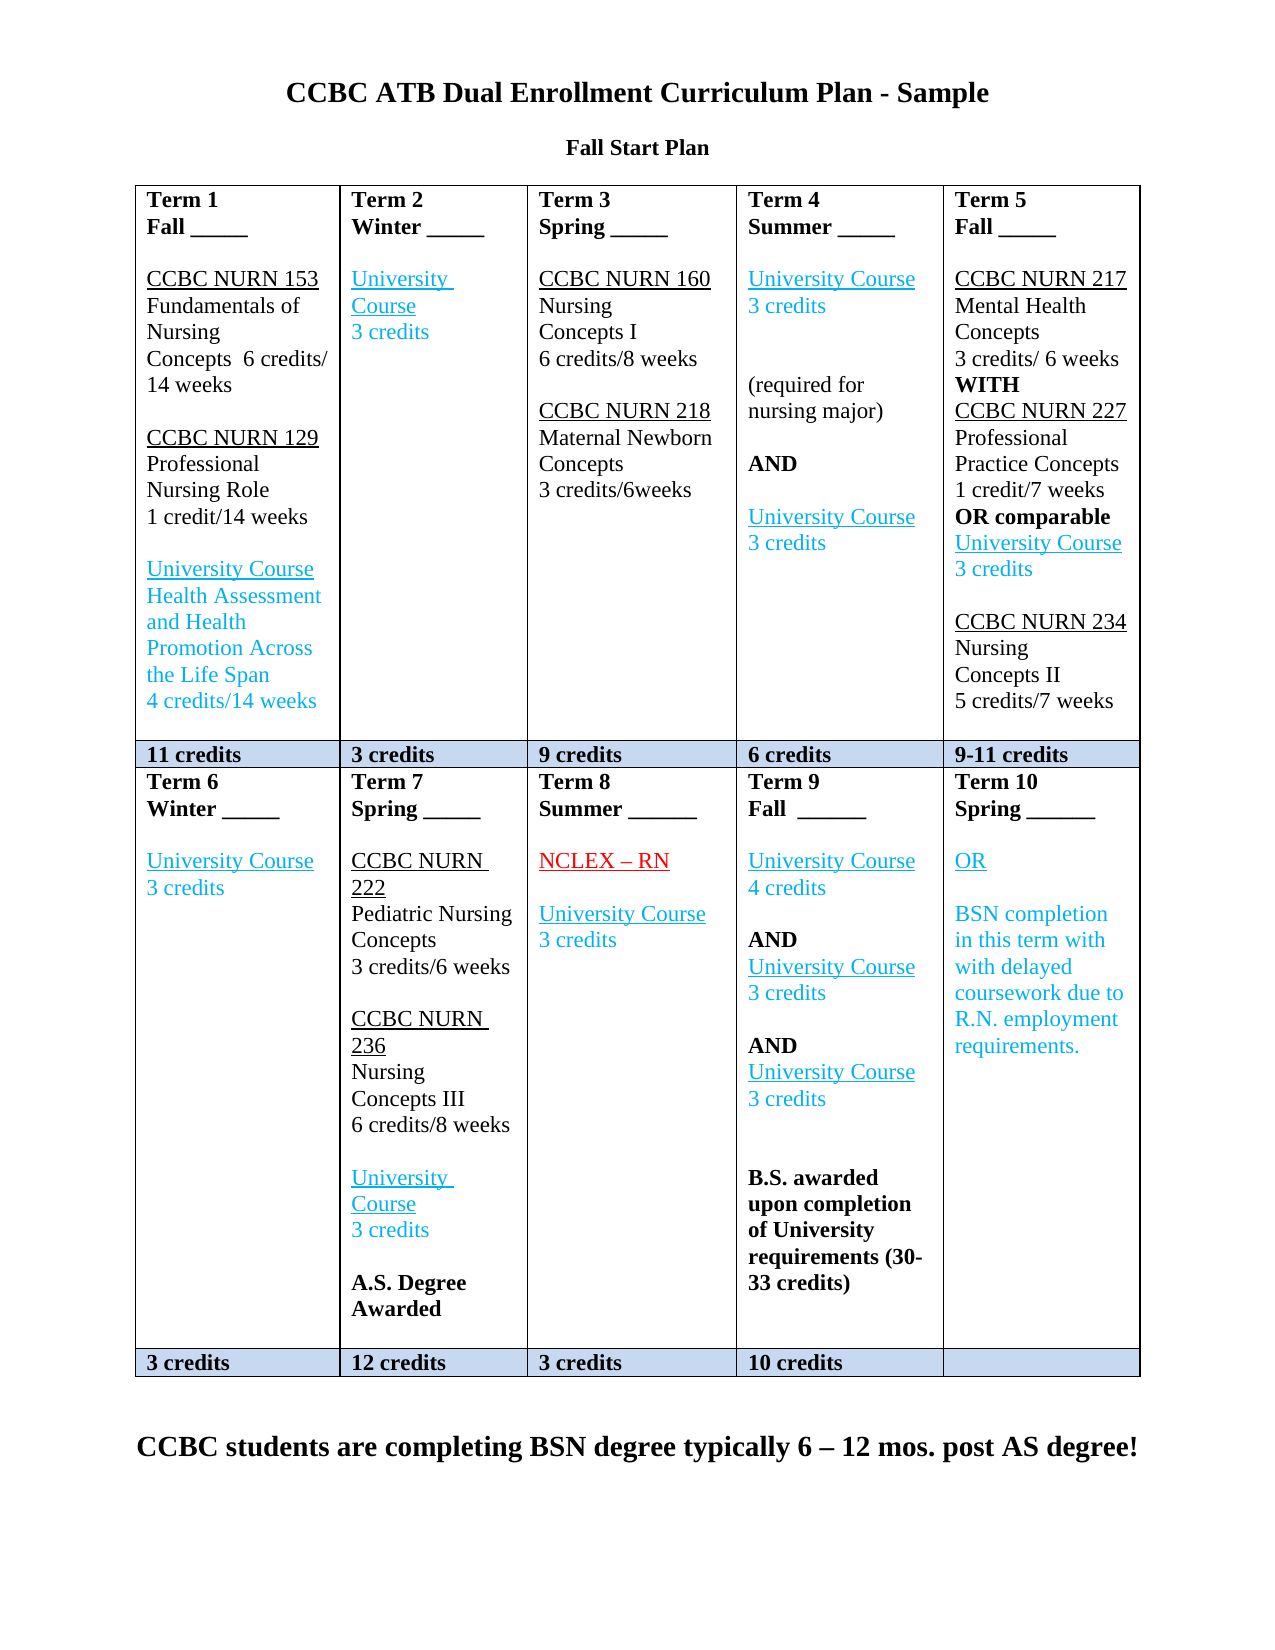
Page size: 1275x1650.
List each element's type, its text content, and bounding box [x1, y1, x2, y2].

table_cell 9-11 credits [944, 741, 1139, 767]
text CCBC ATB Dual Enrollment Curriculum Plan - Sample [75, 75, 1200, 108]
table_header Term 4 Summer _____ University Course 3 credits (required for nursing major) AND University Course 3 credits [737, 186, 943, 740]
table_cell 10 credits [737, 1349, 943, 1376]
text CCBC students are completing BSN degree typically 6 – 12 mos. post AS degree! [75, 1429, 1200, 1463]
text Fall Start Plan [75, 134, 1200, 161]
table_header Term 1 Fall _____ CCBC NURN 153 Fundamentals of Nursing Concepts 6 credits/ 14 weeks CCBC NURN 129 Professional Nursing Role 1 credit/14 weeks University Course Health Assessment and Health Promotion Across the Life Span 4 credits/14 weeks [136, 186, 339, 740]
table_cell 6 credits [737, 741, 943, 767]
table_cell 12 credits [341, 1349, 527, 1376]
table_cell 3 credits [341, 741, 527, 767]
table_cell 3 credits [528, 1349, 736, 1376]
table_cell [944, 1349, 1139, 1376]
table_cell Term 7 Spring _____ CCBC NURN 222 Pediatric Nursing Concepts 3 credits/6 weeks CCBC NURN 236 Nursing Concepts III 6 credits/8 weeks University Course 3 credits A.S. Degree Awarded [341, 768, 527, 1348]
table_cell Term 8 Summer ______ NCLEX – RN University Course 3 credits [528, 768, 736, 1348]
table_cell Term 9 Fall ______ University Course 4 credits AND University Course 3 credits AND University Course 3 credits B.S. awarded upon completion of University requirements (30-33 credits) [737, 768, 943, 1348]
table_cell Term 10 Spring ______ OR BSN completion in this term with with delayed coursework due to R.N. employment requirements. [944, 768, 1139, 1348]
table_cell Term 6 Winter _____ University Course 3 credits [136, 768, 339, 1348]
table_cell 3 credits [136, 1349, 339, 1376]
table_cell 11 credits [136, 741, 339, 767]
table_header Term 5 Fall _____ CCBC NURN 217 Mental Health Concepts 3 credits/ 6 weeks WITH CCBC NURN 227 Professional Practice Concepts 1 credit/7 weeks OR comparable University Course 3 credits CCBC NURN 234 Nursing Concepts II 5 credits/7 weeks [944, 186, 1139, 740]
table_header Term 2 Winter _____ University Course 3 credits [341, 186, 527, 740]
table_header Term 3 Spring _____ CCBC NURN 160 Nursing Concepts I 6 credits/8 weeks CCBC NURN 218 Maternal Newborn Concepts 3 credits/6weeks [528, 186, 736, 740]
table_cell 9 credits [528, 741, 736, 767]
